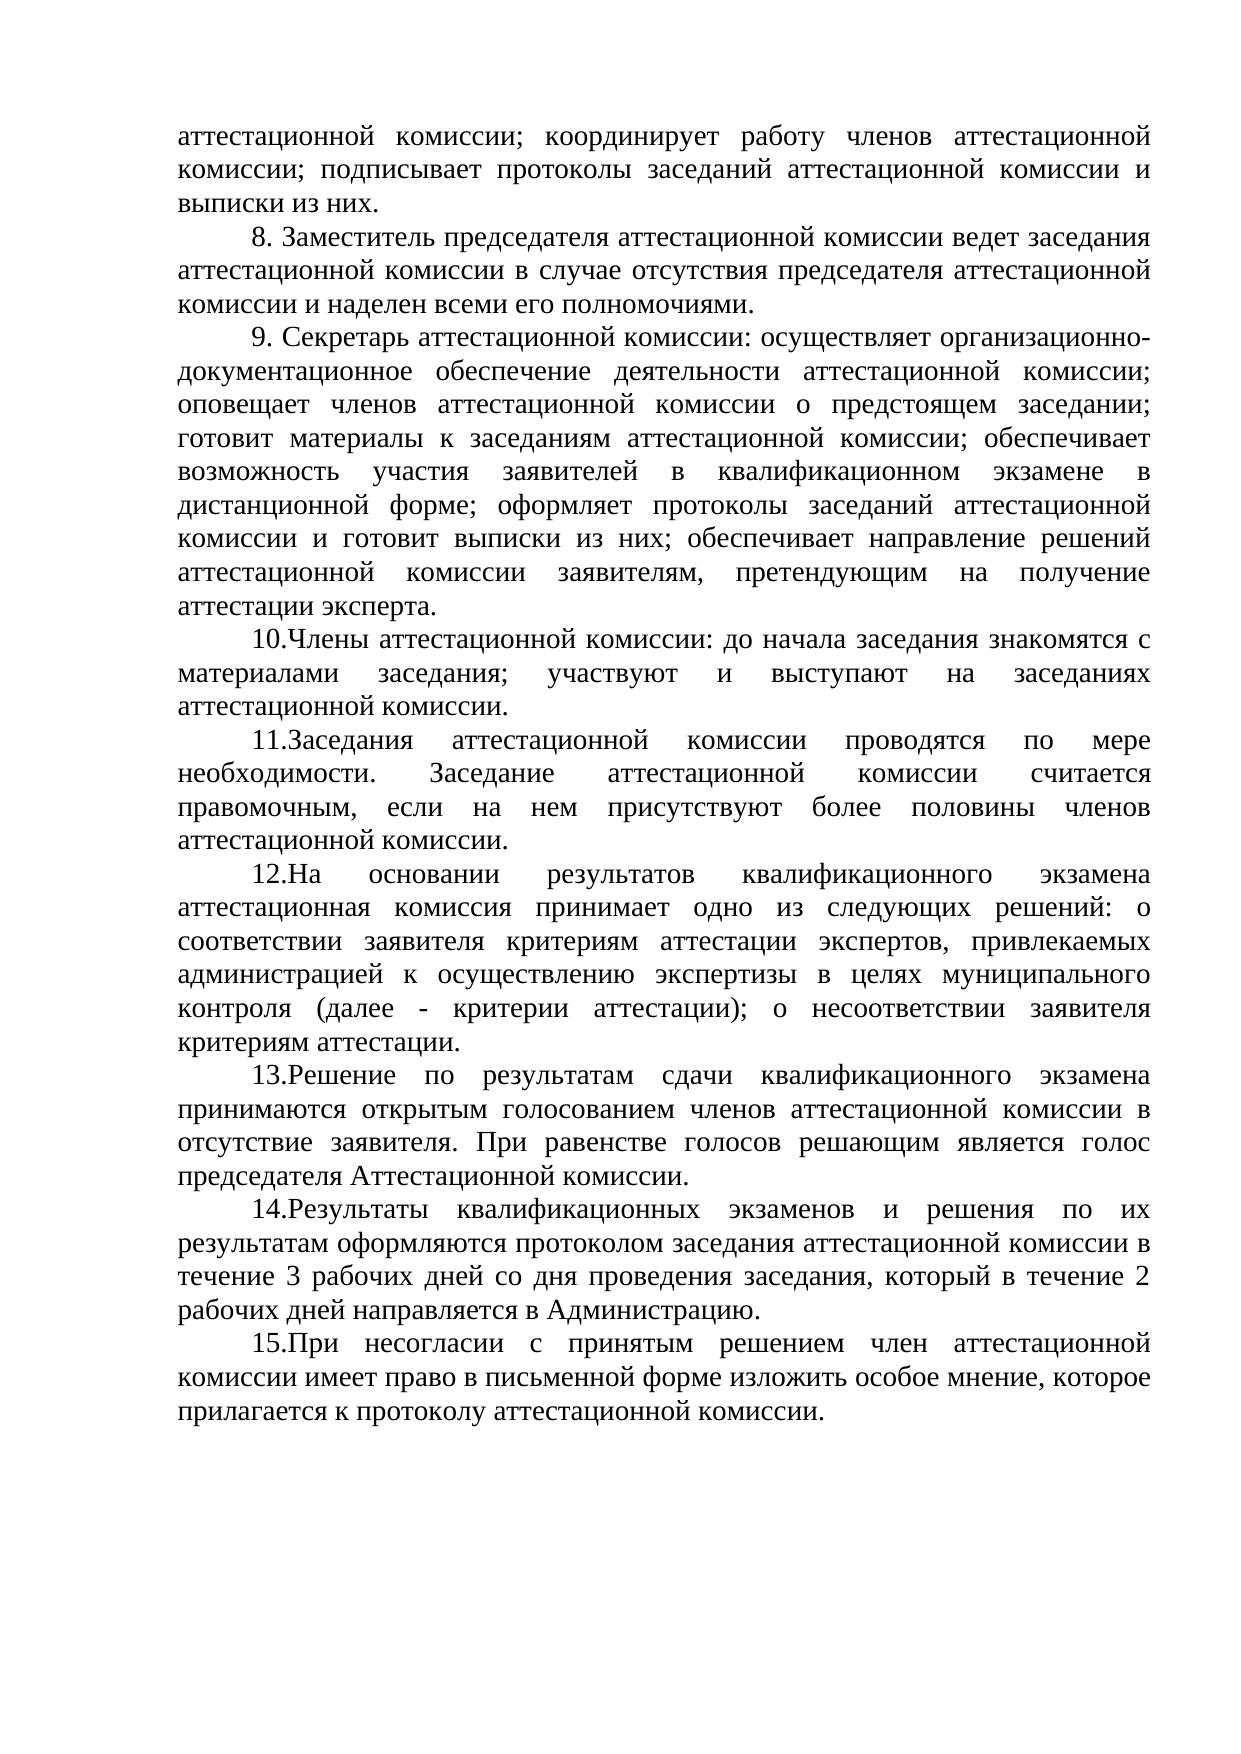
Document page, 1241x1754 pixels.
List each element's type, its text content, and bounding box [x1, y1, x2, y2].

text 8. Заместитель председателя аттестационной комиссии ведет заседания аттестационной комиссии в случае отсутствия председателя аттестационной комиссии и наделен всеми его полномочиями. [177, 219, 1152, 319]
text 15.При несогласии с принятым решением член аттестационной комиссии имеет право в письменной форме изложить особое мнение, которое прилагается к протоколу аттестационной комиссии. [177, 1326, 1152, 1426]
text 10.Члены аттестационной комиссии: до начала заседания знакомятся с материалами заседания; участвуют и выступают на заседаниях аттестационной комиссии. [177, 621, 1152, 722]
text 12.На основании результатов квалификационного экзамена аттестационная комиссия принимает одно из следующих решений: о соответствии заявителя критериям аттестации экспертов, привлекаемых администрацией к осуществлению экспертизы в целях муниципального контроля (далее - критерии аттестации); о несоответствии заявителя критериям аттестации. [177, 856, 1152, 1057]
text 14.Результаты квалификационных экзаменов и решения по их результатам оформляются протоколом заседания аттестационной комиссии в течение 3 рабочих дней со дня проведения заседания, который в течение 2 рабочих дней направляется в Администрацию. [177, 1191, 1152, 1326]
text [177, 118, 1152, 219]
text 13.Решение по результатам сдачи квалификационного экзамена принимаются открытым голосованием членов аттестационной комиссии в отсутствие заявителя. При равенстве голосов решающим является голос председателя Аттестационной комиссии. [177, 1057, 1152, 1191]
text 9. Секретарь аттестационной комиссии: осуществляет организационно-документационное обеспечение деятельности аттестационной комиссии; оповещает членов аттестационной комиссии о предстоящем заседании; готовит материалы к заседаниям аттестационной комиссии; обеспечивает возможность участия заявителей в квалификационном экзамене в дистанционной форме; оформляет протоколы заседаний аттестационной комиссии и готовит выписки из них; обеспечивает направление решений аттестационной комиссии заявителям, претендующим на получение аттестации эксперта. [177, 319, 1152, 621]
text 11.Заседания аттестационной комиссии проводятся по мере необходимости. Заседание аттестационной комиссии считается правомочным, если на нем присутствуют более половины членов аттестационной комиссии. [177, 722, 1152, 856]
